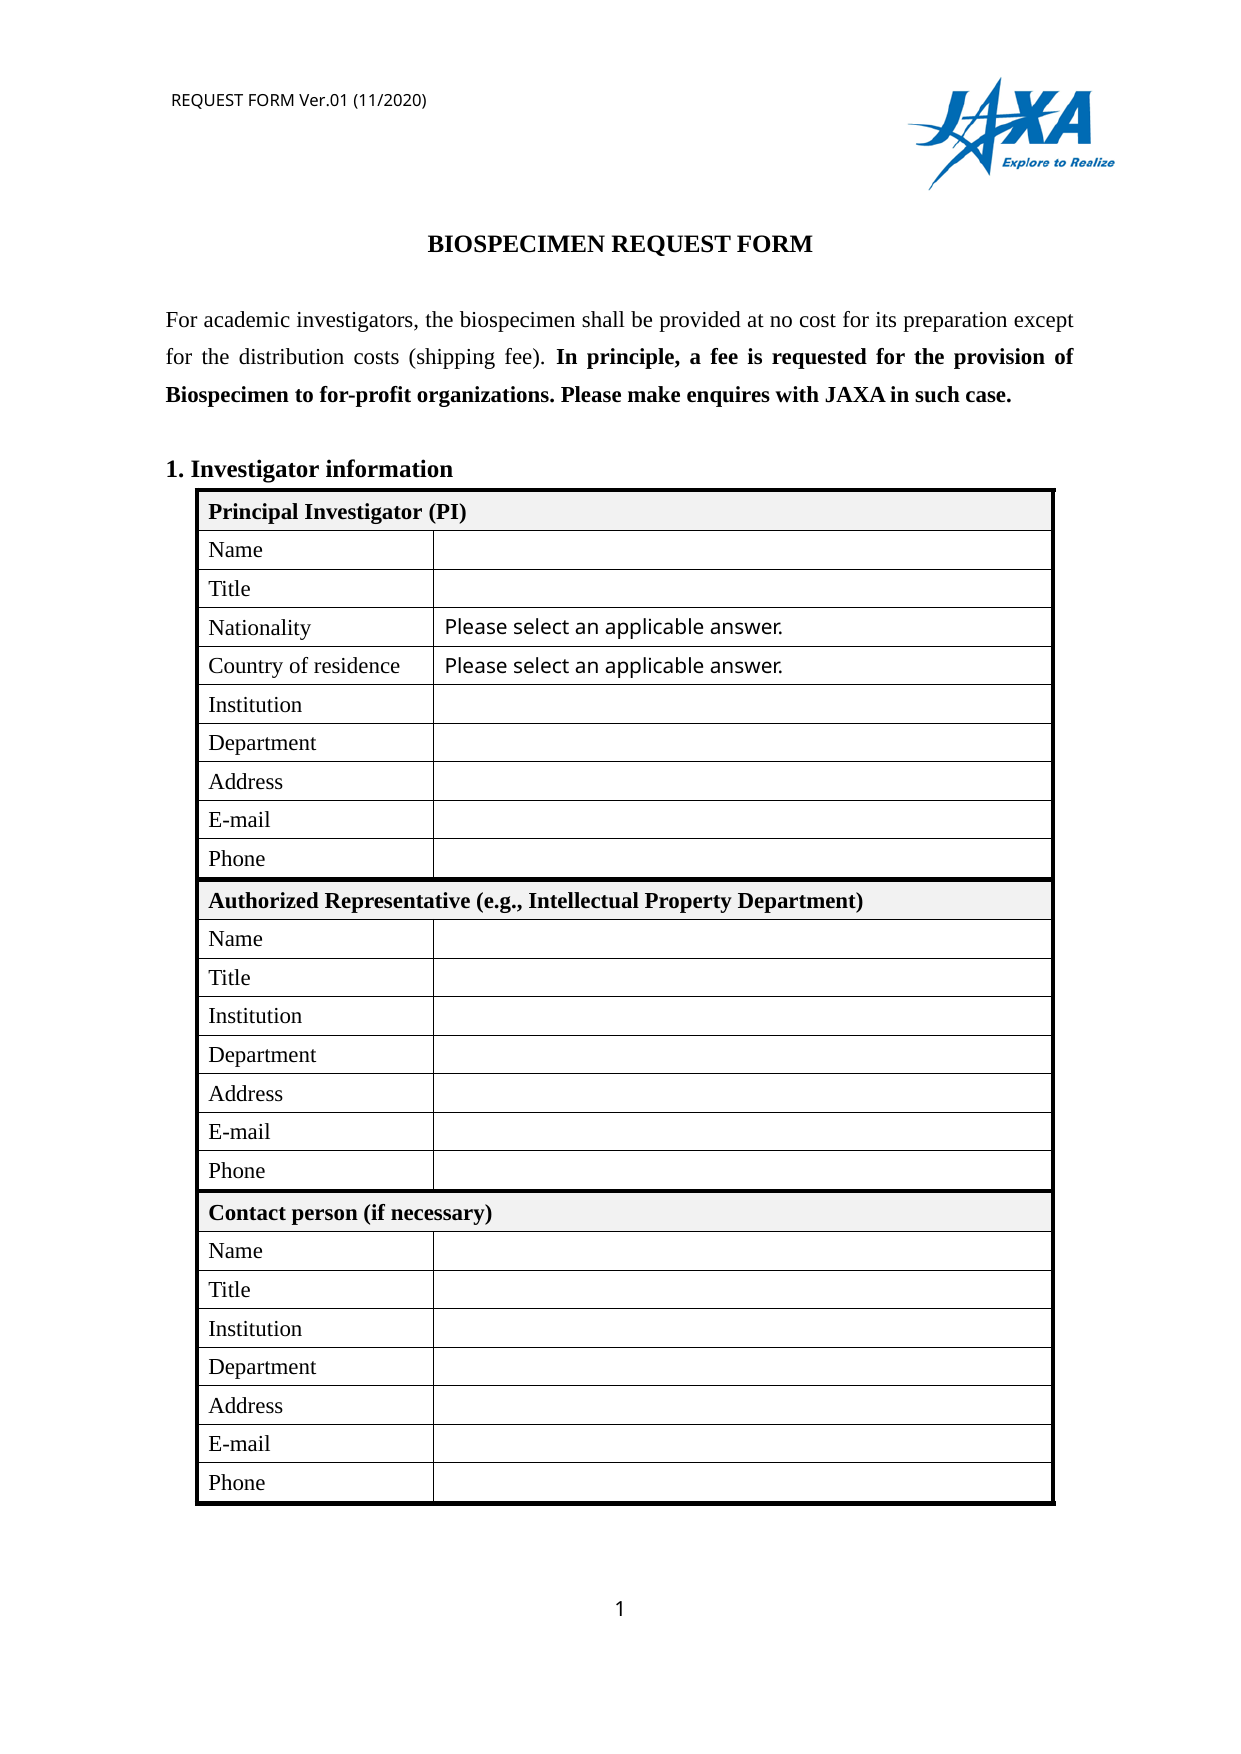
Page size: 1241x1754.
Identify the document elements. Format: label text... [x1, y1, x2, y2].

table_cell [434, 1036, 1051, 1073]
table_cell Institution [199, 1309, 433, 1347]
table_cell Phone [199, 1151, 433, 1189]
table_cell [434, 1463, 1051, 1501]
table_cell Name [199, 531, 433, 568]
table_cell Country of residence [199, 647, 433, 684]
table_cell [434, 920, 1051, 957]
table_cell [434, 997, 1051, 1034]
table_cell [434, 1309, 1051, 1347]
table_cell Name [199, 1232, 433, 1269]
table_cell Nationality [199, 608, 433, 646]
table_cell [434, 801, 1051, 838]
table_cell Institution [199, 997, 433, 1034]
table_cell [434, 959, 1051, 996]
table_cell Department [199, 1348, 433, 1385]
text BIOSPECIMEN REQUEST FORM [165, 225, 1075, 263]
table_cell Name [199, 920, 433, 957]
table_cell Department [199, 1036, 433, 1073]
table_cell [434, 1271, 1051, 1308]
text For academic investigators, the biospecimen shall be provided at no cost for its preparation except for the distribution costs (shipping fee). In principle, a fee is requested for the provision of Biospecimen to for-profit organizations. Please make enquires with JAXA in such case. [165, 300, 1075, 413]
table_cell [434, 1386, 1051, 1424]
table_cell E-mail [199, 801, 433, 838]
table_cell [434, 1425, 1051, 1462]
table_cell Phone [199, 1463, 433, 1501]
table_cell [434, 1151, 1051, 1189]
table_cell Department [199, 724, 433, 761]
table_cell Institution [199, 685, 433, 723]
table_cell [434, 685, 1051, 723]
text 1. Investigator information [165, 450, 1075, 488]
picture [901, 66, 1122, 202]
table_cell [434, 839, 1051, 877]
table_cell Title [199, 959, 433, 996]
table_cell E-mail [199, 1113, 433, 1150]
table_cell [434, 531, 1051, 568]
table_cell [434, 1232, 1051, 1269]
table_cell Address [199, 1386, 433, 1424]
table_cell [434, 570, 1051, 607]
table_cell [434, 1074, 1051, 1112]
table_cell [434, 762, 1051, 800]
table_cell Contact person (if necessary) [199, 1193, 1051, 1231]
table_cell Address [199, 1074, 433, 1112]
table_header Principal Investigator (PI) [199, 492, 1051, 530]
table_cell [434, 1113, 1051, 1150]
table_cell [434, 1348, 1051, 1385]
table_cell Phone [199, 839, 433, 877]
table_cell [434, 724, 1051, 761]
table_cell E-mail [199, 1425, 433, 1462]
table_cell Title [199, 1271, 433, 1308]
table_cell Address [199, 762, 433, 800]
table_cell Authorized Representative (e.g., Intellectual Property Department) [199, 882, 1051, 919]
table_cell Title [199, 570, 433, 607]
